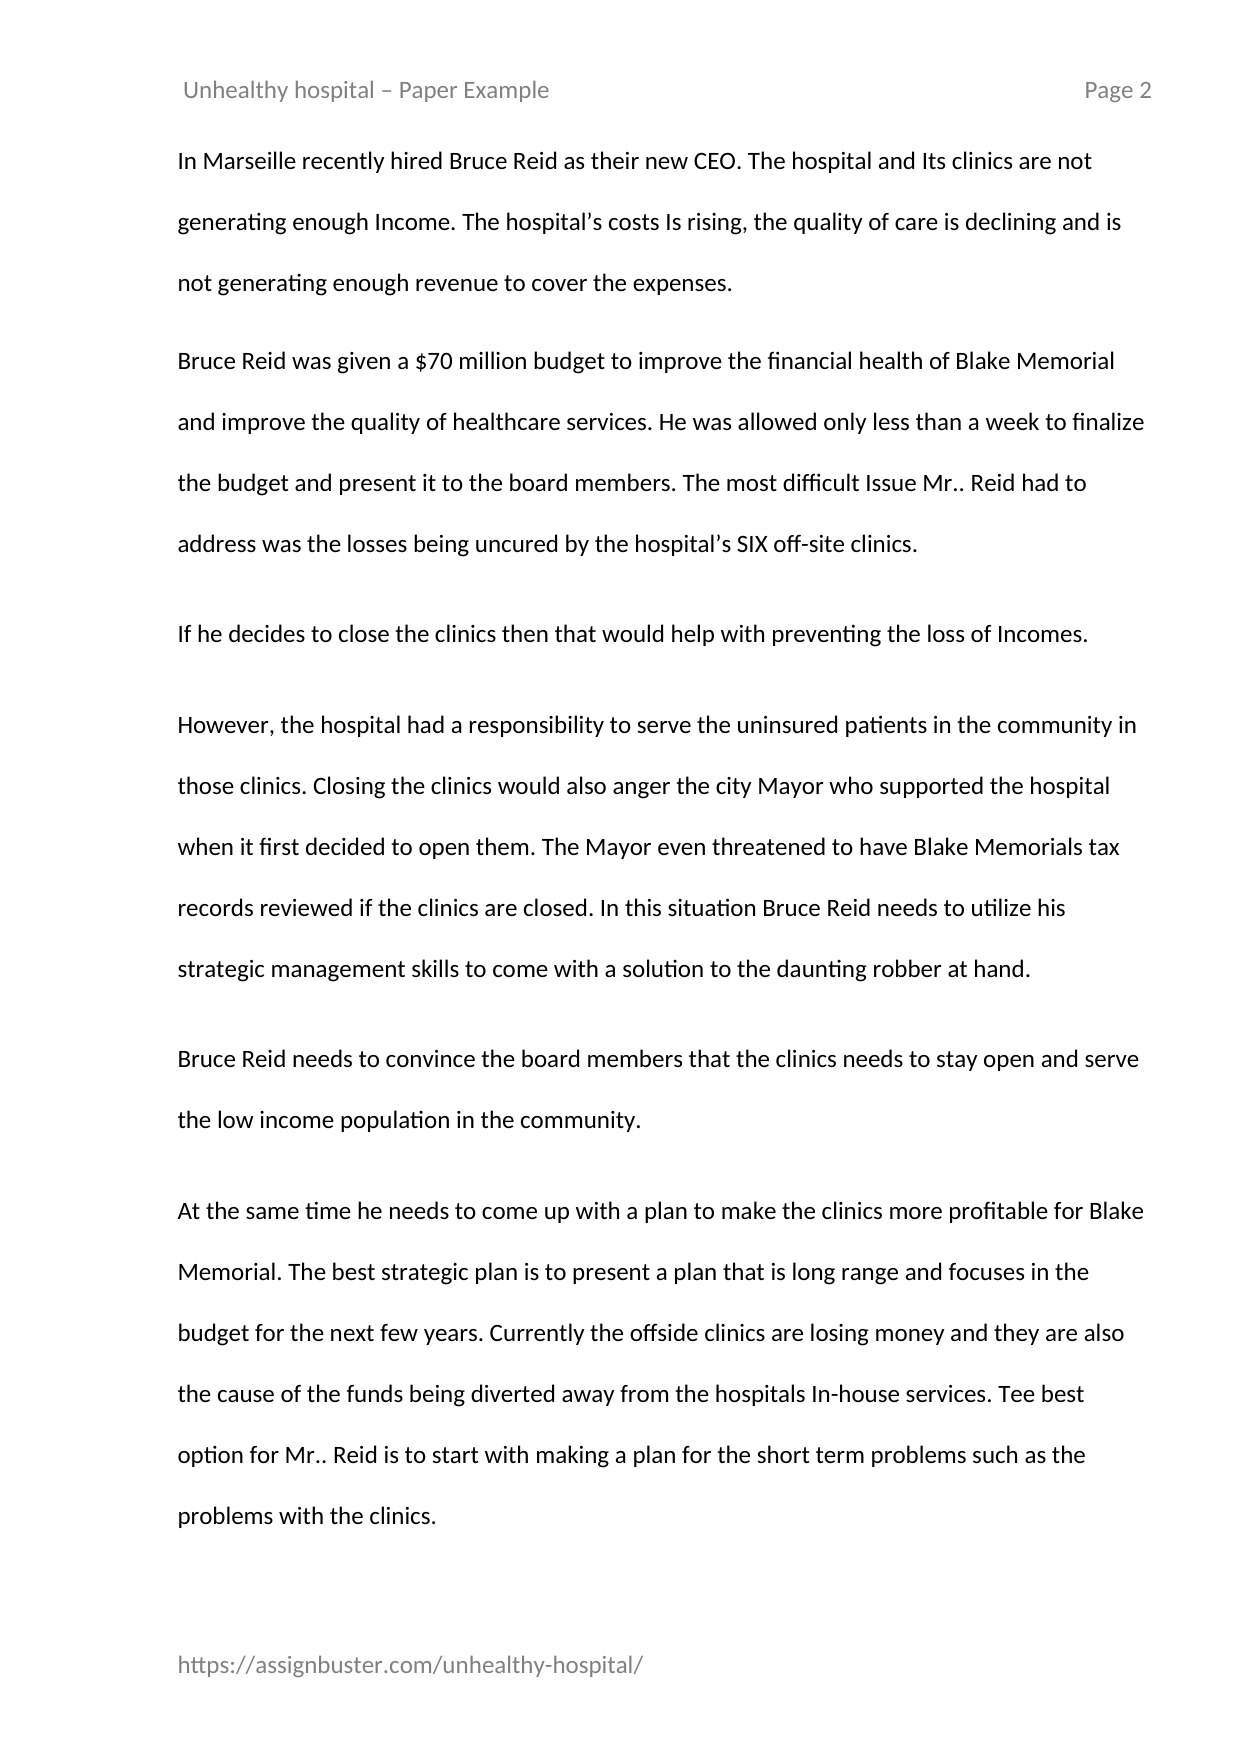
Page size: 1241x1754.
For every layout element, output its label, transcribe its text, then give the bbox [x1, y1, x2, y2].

text If he decides to close the clinics then that would help with preventing the loss of Incomes. [177, 618, 1152, 649]
text In Marseille recently hired Bruce Reid as their new CEO. The hospital and Its clinics are not generating enough Income. The hospital’s costs Is rising, the quality of care is declining and is not generating enough revenue to cover the expenses. [177, 145, 1152, 298]
text Bruce Reid was given a $70 million budget to improve the financial health of Blake Memorial and improve the quality of healthcare services. He was allowed only less than a week to finalize the budget and present it to the board members. The most difficult Issue Mr.. Reid had to address was the losses being uncured by the hospital’s SIX off-site clinics. [177, 345, 1152, 558]
text However, the hospital had a responsibility to serve the uninsured patients in the community in those clinics. Closing the clinics would also anger the city Mayor who supported the hospital when it first decided to open them. The Mayor even threatened to have Blake Memorials tax records reviewed if the clinics are closed. In this situation Bruce Reid needs to utilize his strategic management skills to come with a solution to the daunting robber at hand. [177, 709, 1152, 984]
text Bruce Reid needs to convince the board members that the clinics needs to stay open and serve the low income population in the community. [177, 1044, 1152, 1135]
text At the same time he needs to come up with a plan to make the clinics more profitable for Blake Memorial. The best strategic plan is to present a plan that is long range and focuses in the budget for the next few years. Currently the offside clinics are losing money and they are also the cause of the funds being diverted away from the hospitals In-house services. Tee best option for Mr.. Reid is to start with making a plan for the short term problems such as the problems with the clinics. [177, 1195, 1152, 1531]
